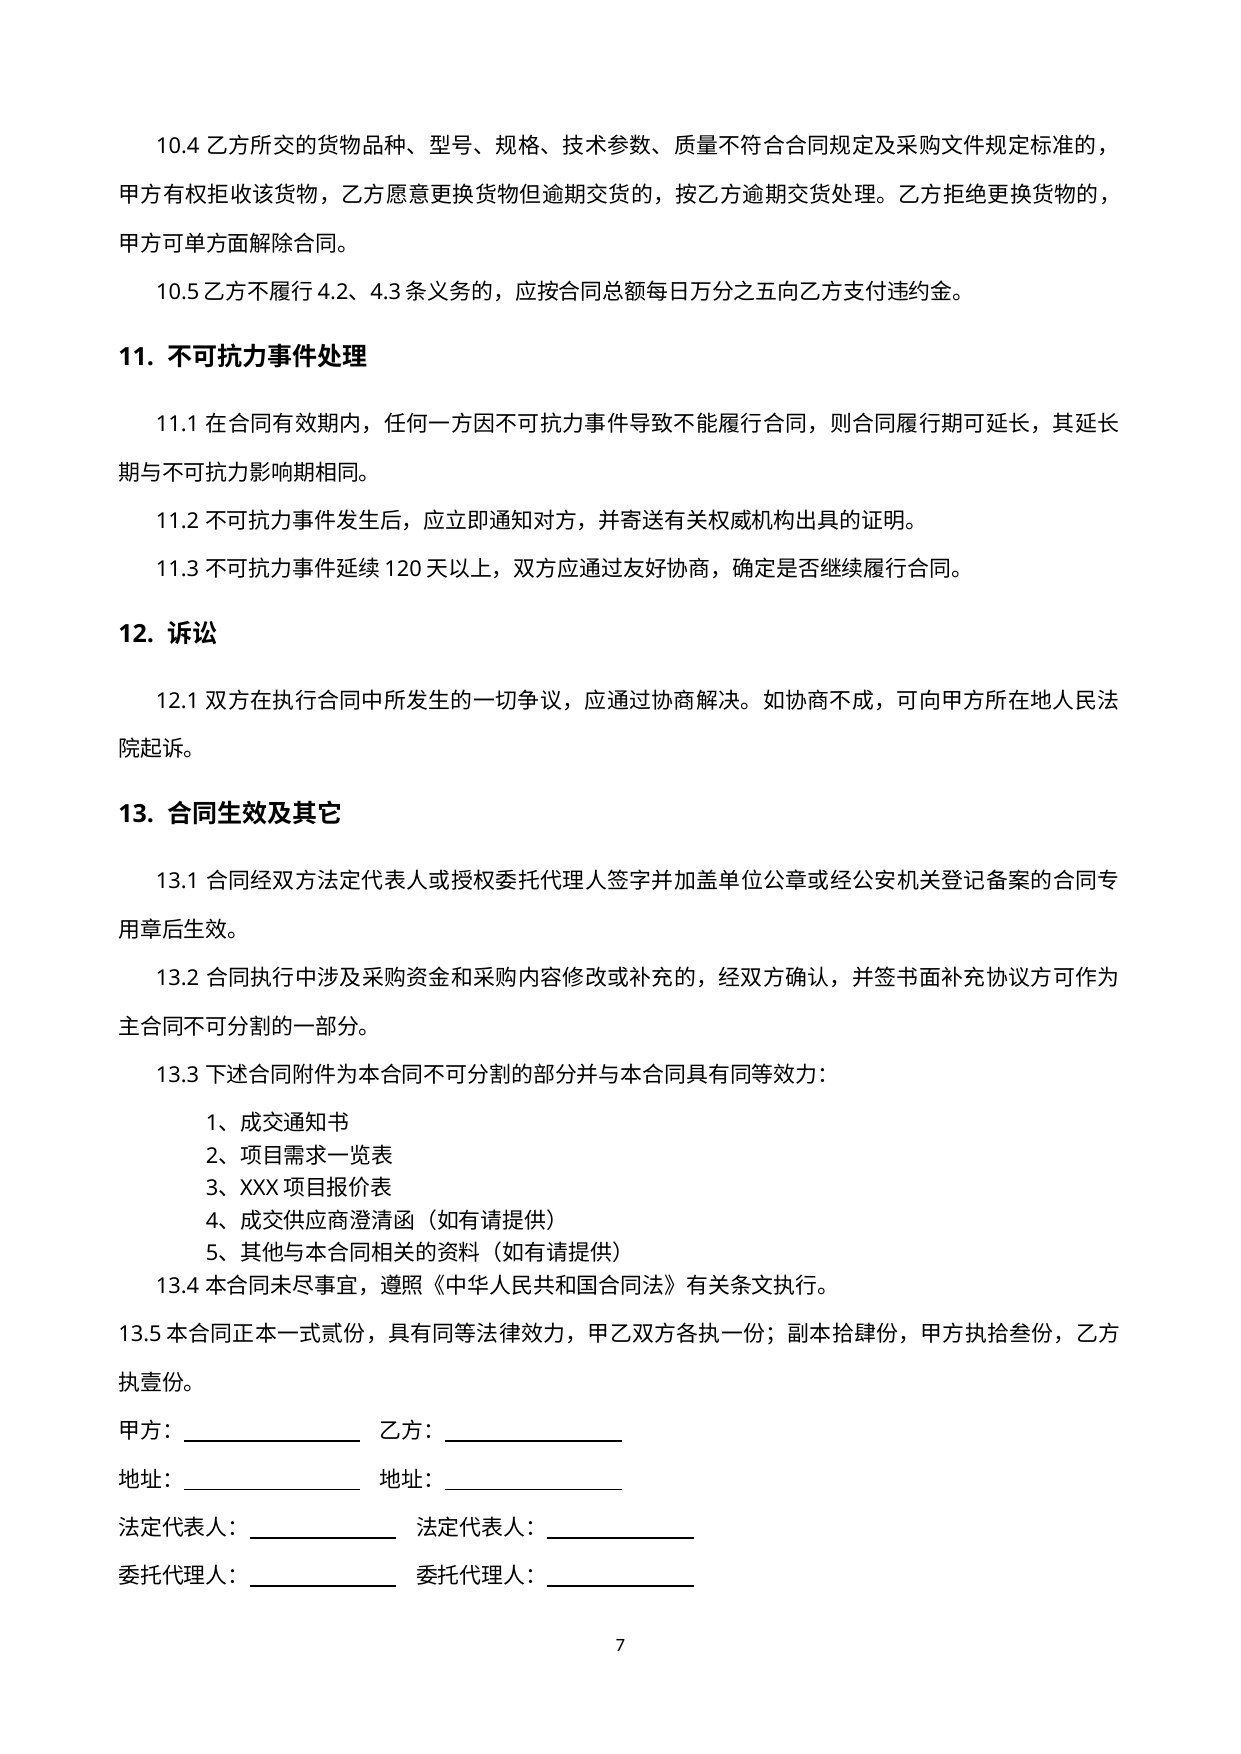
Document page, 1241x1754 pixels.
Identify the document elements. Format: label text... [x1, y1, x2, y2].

text 13.3 下述合同附件为本合同不可分割的部分并与本合同具有同等效力： [118, 1057, 1122, 1089]
text 甲方： 乙方： [118, 1413, 1122, 1445]
text 13.4 本合同未尽事宜，遵照《中华人民共和国合同法》有关条文执行。 [118, 1267, 1122, 1300]
text 11.2 不可抗力事件发生后，应立即通知对方，并寄送有关权威机构出具的证明。 [118, 502, 1122, 535]
text 13. 合同生效及其它 [118, 779, 1122, 844]
text 13.2 合同执行中涉及采购资金和采购内容修改或补充的，经双方确认，并签书面补充协议方可作为主合同不可分割的一部分。 [118, 959, 1122, 1041]
text 3、XXX项目报价表 [118, 1170, 1122, 1202]
text 10.4 乙方所交的货物品种、型号、规格、技术参数、质量不符合合同规定及采购文件规定标准的，甲方有权拒收该货物，乙方愿意更换货物但逾期交货的，按乙方逾期交货处理。乙方拒绝更换货物的，甲方可单方面解除合同。 [118, 128, 1122, 258]
text 11.3 不可抗力事件延续120天以上，双方应通过友好协商，确定是否继续履行合同。 [118, 551, 1122, 583]
text 5、其他与本合同相关的资料（如有请提供） [118, 1235, 1122, 1267]
text 委托代理人： 委托代理人： [118, 1558, 1122, 1590]
text 4、成交供应商澄清函（如有请提供） [118, 1202, 1122, 1235]
text 11.1 在合同有效期内，任何一方因不可抗力事件导致不能履行合同，则合同履行期可延长，其延长期与不可抗力影响期相同。 [118, 405, 1122, 487]
text 13.5本合同正本一式贰份，具有同等法律效力，甲乙双方各执一份；副本拾肆份，甲方执拾叁份，乙方执壹份。 [118, 1316, 1122, 1397]
text 13.1 合同经双方法定代表人或授权委托代理人签字并加盖单位公章或经公安机关登记备案的合同专用章后生效。 [118, 862, 1122, 944]
text 12.1 双方在执行合同中所发生的一切争议，应通过协商解决。如协商不成，可向甲方所在地人民法院起诉。 [118, 682, 1122, 763]
text 地址： 地址： [118, 1461, 1122, 1494]
text 11. 不可抗力事件处理 [118, 322, 1122, 387]
text 1、成交通知书 [118, 1105, 1122, 1137]
text 10.5乙方不履行4.2、4.3条义务的，应按合同总额每日万分之五向乙方支付违约金。 [118, 274, 1122, 306]
text 2、项目需求一览表 [118, 1137, 1122, 1170]
text 法定代表人： 法定代表人： [118, 1509, 1122, 1542]
text 12. 诉讼 [118, 599, 1122, 664]
